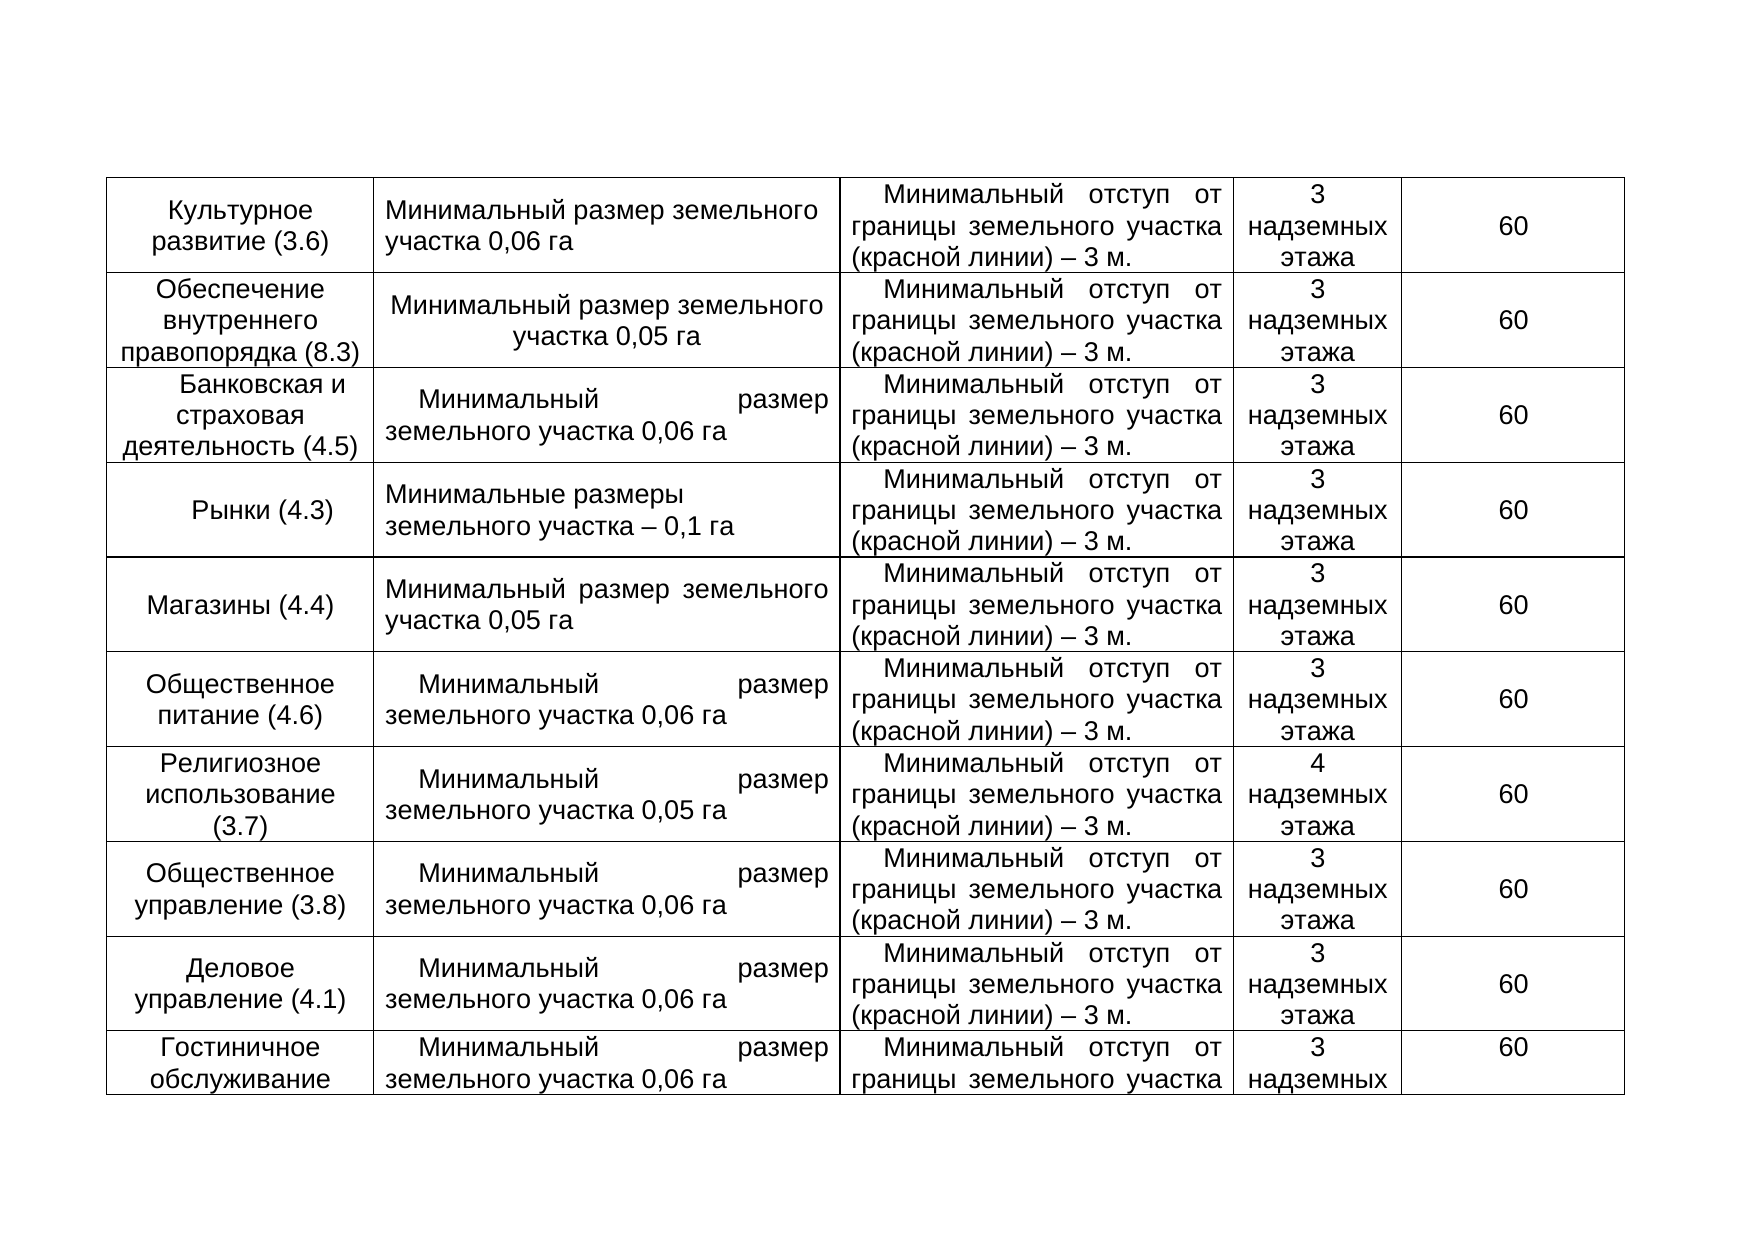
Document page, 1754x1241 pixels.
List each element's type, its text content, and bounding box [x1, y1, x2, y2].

table_cell Минимальный отступ от границы земельного участка (красной линии) – 3 м. [841, 368, 1233, 462]
table_cell Культурное развитие (3.6) [107, 178, 373, 272]
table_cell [841, 1031, 1233, 1094]
table_cell Минимальный размер земельного участка 0,05 га [374, 273, 839, 367]
table_cell 60 [1402, 652, 1624, 746]
table_cell 60 [1402, 558, 1624, 651]
table_cell Магазины (4.4) [107, 558, 373, 651]
table_cell 4 надземных этажа [1234, 747, 1401, 841]
table_cell 3 надземных этажа [1234, 937, 1401, 1030]
table_cell 60 [1402, 273, 1624, 367]
table_cell Минимальный отступ от границы земельного участка (красной линии) – 3 м. [841, 463, 1233, 556]
table_cell 3 надземных этажа [1234, 558, 1401, 651]
table_cell Минимальные размеры земельного участка – 0,1 га [374, 463, 839, 556]
table_cell Минимальный размер земельного участка 0,06 га [374, 178, 839, 272]
table_cell Общественное питание (4.6) [107, 652, 373, 746]
table_cell Рынки (4.3) [107, 463, 373, 556]
table_cell Минимальный размер земельного участка 0,05 га [374, 558, 839, 651]
table_cell 3 надземных этажа [1234, 842, 1401, 936]
table_cell 60 [1402, 842, 1624, 936]
table_cell 3 надземных этажа [1234, 273, 1401, 367]
table_cell 3 надземных этажа [1234, 1031, 1401, 1094]
table_cell 3 надземных этажа [1234, 178, 1401, 272]
table_cell 60 [1402, 463, 1624, 556]
table_cell 3 надземных этажа [1234, 368, 1401, 462]
table_cell Минимальный отступ от границы земельного участка (красной линии) – 3 м. [841, 558, 1233, 651]
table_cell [107, 1031, 373, 1094]
table_cell Минимальный отступ от границы земельного участка (красной линии) – 3 м. [841, 747, 1233, 841]
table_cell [374, 1031, 839, 1094]
table_cell 60 [1402, 368, 1624, 462]
table_cell Минимальный размер земельного участка 0,06 га [374, 842, 839, 936]
table_cell Религиозное использование (3.7) [107, 747, 373, 841]
table_cell Минимальный отступ от границы земельного участка (красной линии) – 3 м. [841, 273, 1233, 367]
table_cell Минимальный размер земельного участка 0,06 га [374, 652, 839, 746]
table_cell 3 надземных этажа [1234, 463, 1401, 556]
table_cell 60 [1402, 178, 1624, 272]
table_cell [841, 178, 1233, 272]
table_cell 60 [1402, 937, 1624, 1030]
table_cell Деловое управление (4.1) [107, 937, 373, 1030]
table_cell Минимальный отступ от границы земельного участка (красной линии) – 3 м. [841, 937, 1233, 1030]
table_cell Минимальный размер земельного участка 0,05 га [374, 747, 839, 841]
table_cell 3 надземных этажа [1234, 652, 1401, 746]
table_cell Минимальный размер земельного участка 0,06 га [374, 937, 839, 1030]
table_cell Обеспечение внутреннего правопорядка (8.3) [107, 273, 373, 367]
table_cell 60 [1402, 747, 1624, 841]
table_cell Банковская и страховая деятельность (4.5) [107, 368, 373, 462]
table_cell 60 [1402, 1031, 1624, 1094]
table_cell Минимальный размер земельного участка 0,06 га [374, 368, 839, 462]
table_cell Общественное управление (3.8) [107, 842, 373, 936]
table_cell Минимальный отступ от границы земельного участка (красной линии) – 3 м. [841, 652, 1233, 746]
table_cell Минимальный отступ от границы земельного участка (красной линии) – 3 м. [841, 842, 1233, 936]
